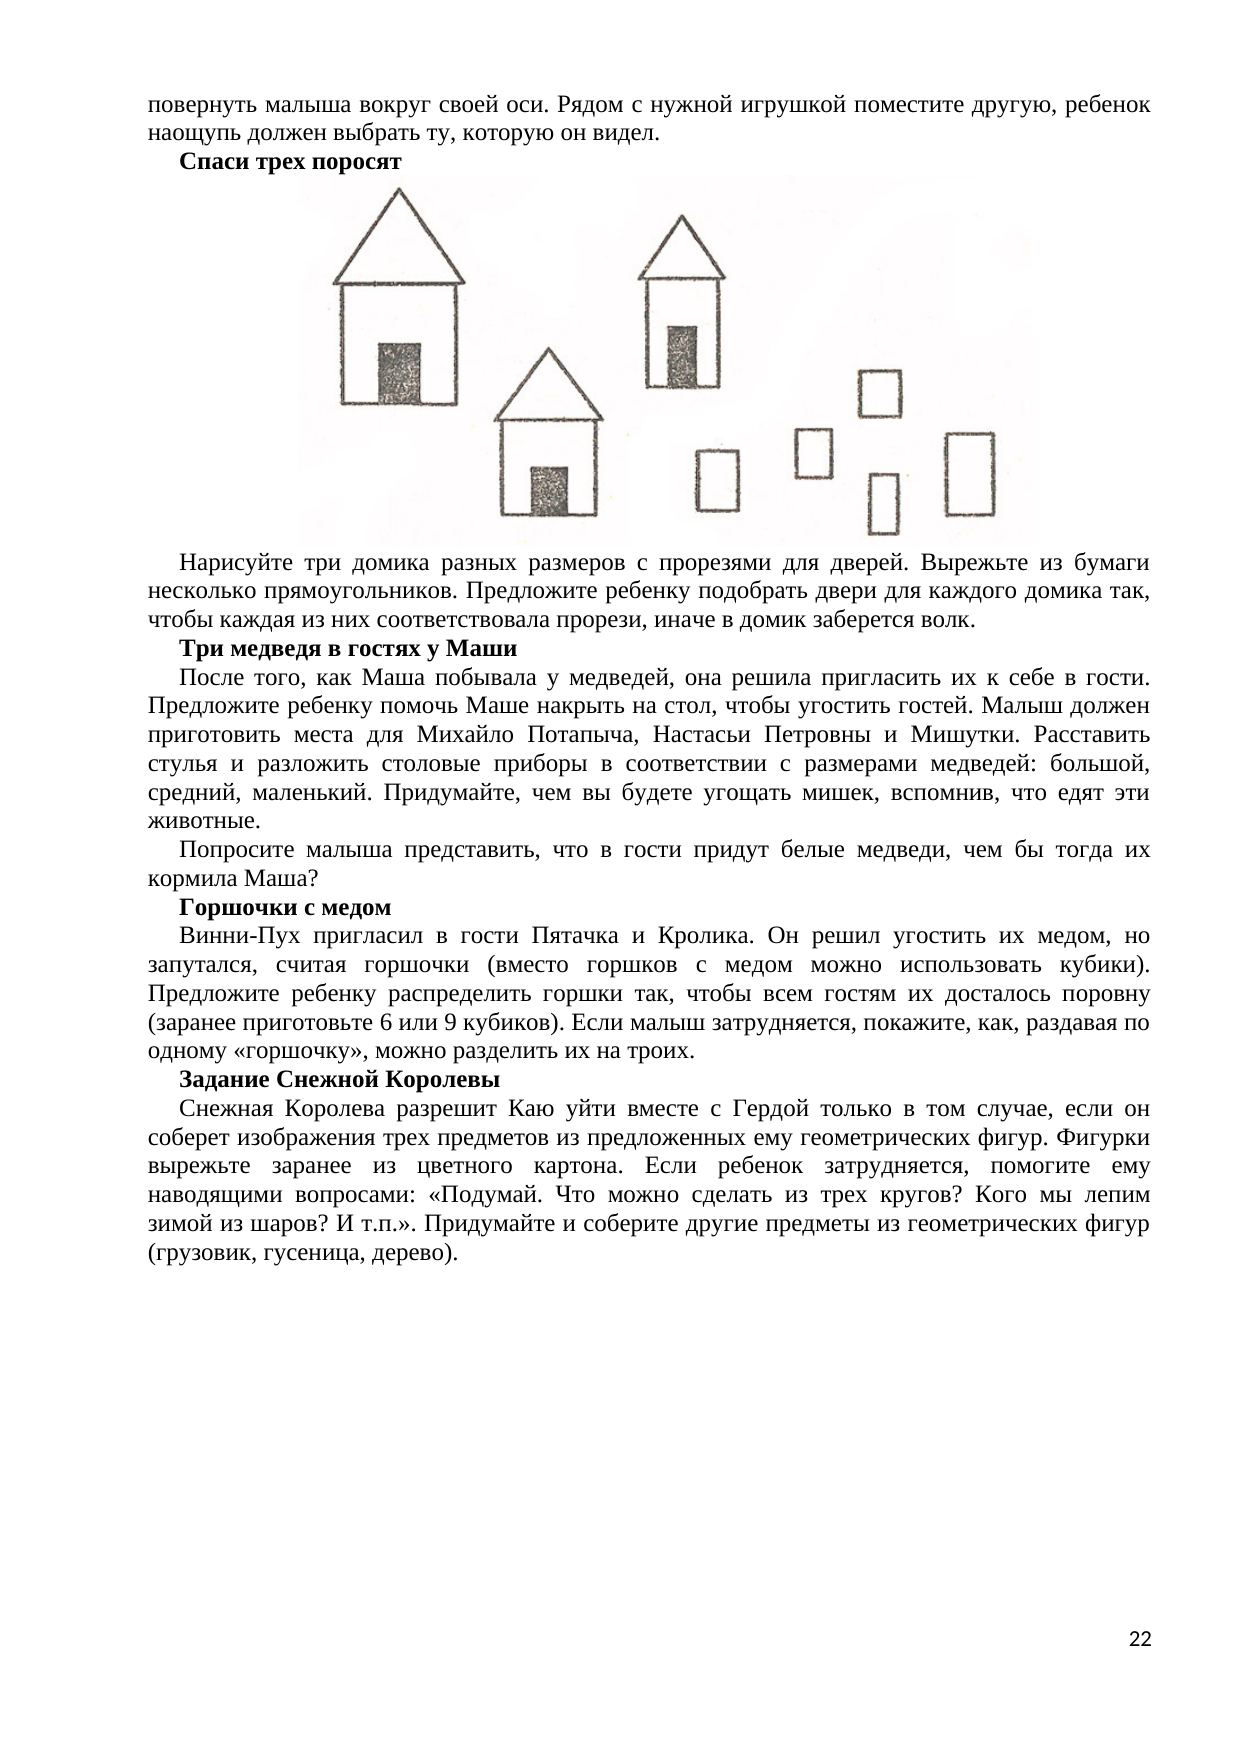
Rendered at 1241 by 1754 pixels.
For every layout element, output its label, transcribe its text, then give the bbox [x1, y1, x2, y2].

text Горшочки с медом [148, 892, 1152, 920]
text Задание Снежной Королевы [148, 1064, 1152, 1093]
text После того, как Маша побывала у медведей, она решила пригласить их к себе в гости. Предложите ребенку помочь Маше накрыть на стол, чтобы угостить гостей. Малыш должен приготовить места для Михайло Потапыча, Настасьи Петровны и Мишутки. Расставить стулья и разложить столовые приборы в соответствии с размерами медведей: большой, средний, маленький. Придумайте, чем вы будете угощать мишек, вспомнив, что едят эти животные. [148, 662, 1152, 834]
text Попросите малыша представить, что в гости придут белые медведи, чем бы тогда их кормила Маша? [148, 834, 1152, 892]
text Спаси трех поросят [148, 146, 1152, 175]
text Снежная Королева разрешит Каю уйти вместе с Гердой только в том случае, если он соберет изображения трех предметов из предложенных ему геометрических фигур. Фигурки вырежьте заранее из цветного картона. Если ребенок затрудняется, помогите ему наводящими вопросами: «Подумай. Что можно сделать из трех кругов? Кого мы лепим зимой из шаров? И т.п.». Придумайте и соберите другие предметы из геометрических фигур (грузовик, гусеница, дерево). [148, 1093, 1152, 1265]
text Три медведя в гостях у Маши [148, 633, 1152, 662]
text Нарисуйте три домика разных размеров с прорезями для дверей. Вырежьте из бумаги несколько прямоугольников. Предложите ребенку подобрать двери для каждого домика так, чтобы каждая из них соответствовала прорези, иначе в домик заберется волк. [148, 547, 1152, 633]
picture [298, 175, 1033, 547]
text Винни-Пух пригласил в гости Пятачка и Кролика. Он решил угостить их медом, но запутался, считая горшочки (вместо горшков с медом можно использовать кубики). Предложите ребенку распределить горшки так, чтобы всем гостям их досталось поровну (заранее приготовьте 6 или 9 кубиков). Если малыш затрудняется, покажите, как, раздавая по одному «горшочку», можно разделить их на троих. [148, 920, 1152, 1064]
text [148, 89, 1152, 146]
